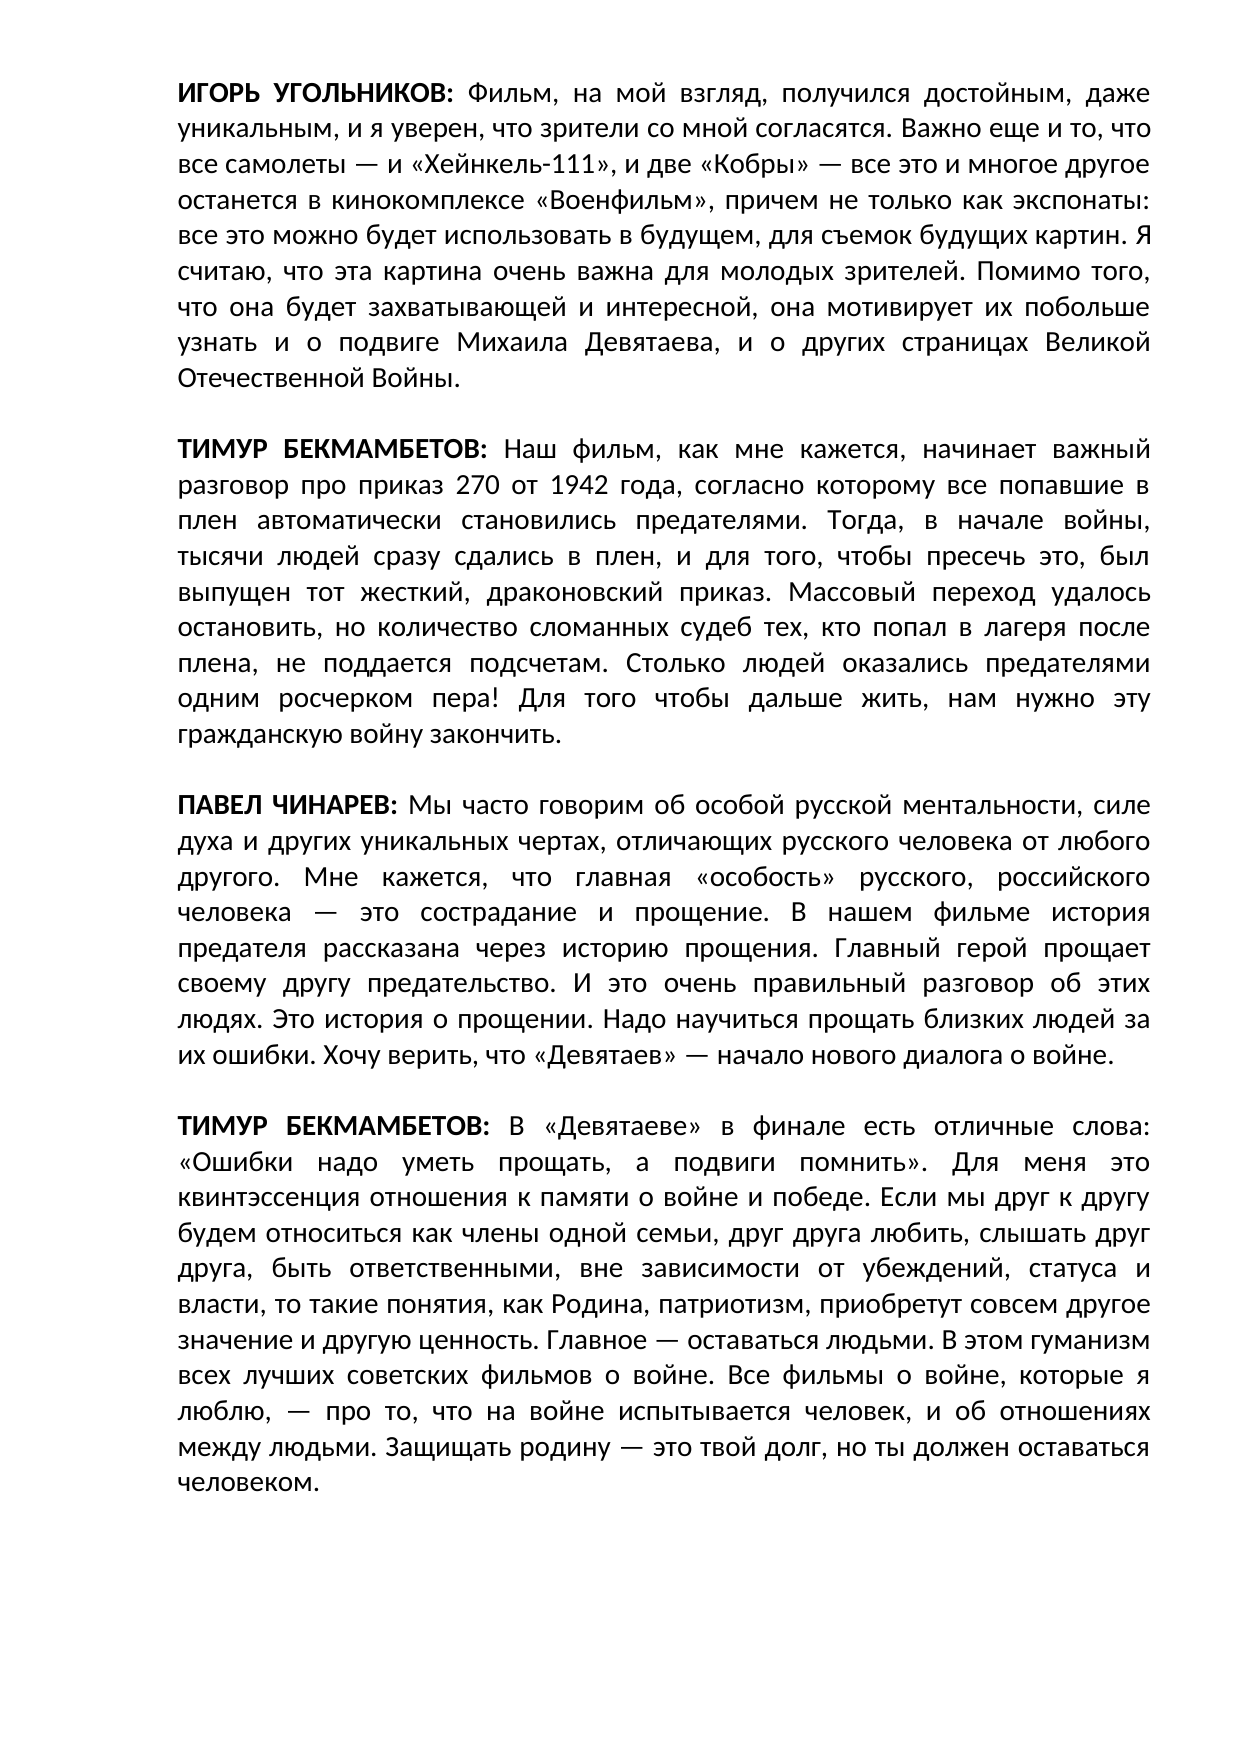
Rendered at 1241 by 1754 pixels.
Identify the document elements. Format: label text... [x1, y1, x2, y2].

text ИГОРЬ УГОЛЬНИКОВ: Фильм, на мой взгляд, получился достойным, даже уникальным, и я уверен, что зрители со мной согласятся. Важно еще и то, что все самолеты — и «Хейнкель-111», и две «Кобры» — все это и многое другое останется в кинокомплексе «Военфильм», причем не только как экспонаты: все это можно будет использовать в будущем, для съемок будущих картин. Я считаю, что эта картина очень важна для молодых зрителей. Помимо того, что она будет захватывающей и интересной, она мотивирует их побольше узнать и о подвиге Михаила Девятаева, и о других страницах Великой Отечественной Войны. [177, 74, 1152, 394]
text ПАВЕЛ ЧИНАРЕВ: Мы часто говорим об особой русской ментальности, силе духа и других уникальных чертах, отличающих русского человека от любого другого. Мне кажется, что главная «особость» русского, российского человека — это сострадание и прощение. В нашем фильме история предателя рассказана через историю прощения. Главный герой прощает своему другу предательство. И это очень правильный разговор об этих людях. Это история о прощении. Надо научиться прощать близких людей за их ошибки. Хочу верить, что «Девятаев» — начало нового диалога о войне. [177, 786, 1152, 1071]
text ТИМУР БЕКМАМБЕТОВ: Наш фильм, как мне кажется, начинает важный разговор про приказ 270 от 1942 года, согласно которому все попавшие в плен автоматически становились предателями. Тогда, в начале войны, тысячи людей сразу сдались в плен, и для того, чтобы пресечь это, был выпущен тот жесткий, драконовский приказ. Массовый переход удалось остановить, но количество сломанных судеб тех, кто попал в лагеря после плена, не поддается подсчетам. Столько людей оказались предателями одним росчерком пера! Для того чтобы дальше жить, нам нужно эту гражданскую войну закончить. [177, 430, 1152, 751]
text ТИМУР БЕКМАМБЕТОВ: В «Девятаеве» в финале есть отличные слова: «Ошибки надо уметь прощать, а подвиги помнить». Для меня это квинтэссенция отношения к памяти о войне и победе. Если мы друг к другу будем относиться как члены одной семьи, друг друга любить, слышать друг друга, быть ответственными, вне зависимости от убеждений, статуса и власти, то такие понятия, как Родина, патриотизм, приобретут совсем другое значение и другую ценность. Главное — оставаться людьми. В этом гуманизм всех лучших советских фильмов о войне. Все фильмы о войне, которые я люблю, — про то, что на войне испытывается человек, и об отношениях между людьми. Защищать родину — это твой долг, но ты должен оставаться человеком. [177, 1107, 1152, 1499]
